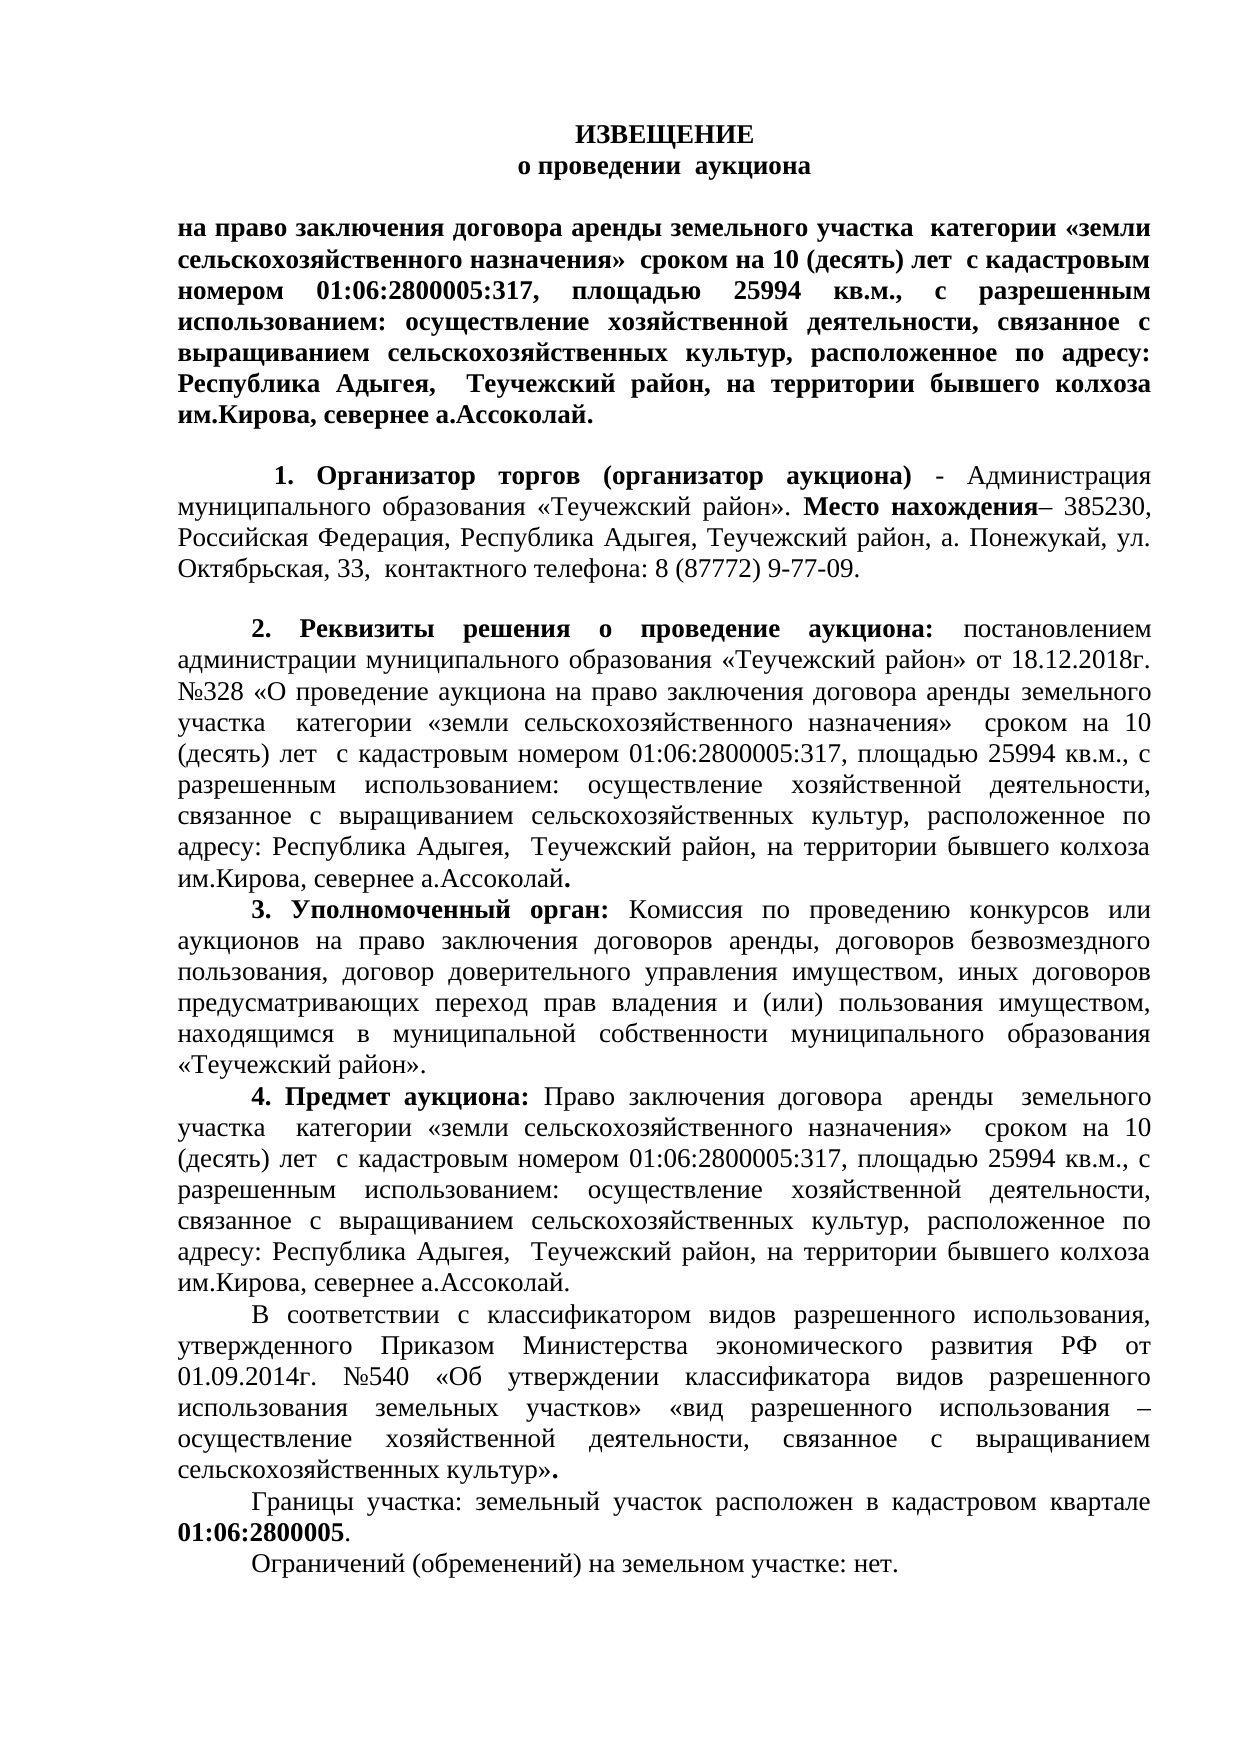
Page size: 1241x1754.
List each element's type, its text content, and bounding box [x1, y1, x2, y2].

text 2. Реквизиты решения о проведение аукциона: постановлением администрации муниципального образования «Теучежский район» от 18.12.2018г. №328 «О проведение аукциона на право заключения договора аренды земельного участка категории «земли сельскохозяйственного назначения» сроком на 10 (десять) лет с кадастровым номером 01:06:2800005:317, площадью 25994 кв.м., с разрешенным использованием: осуществление хозяйственной деятельности, связанное с выращиванием сельскохозяйственных культур, расположенное по адресу: Республика Адыгея, Теучежский район, на территории бывшего колхоза им.Кирова, севернее а.Ассоколай. [177, 612, 1152, 893]
text о проведении аукциона [177, 149, 1152, 180]
text 4. Предмет аукциона: Право заключения договора аренды земельного участка категории «земли сельскохозяйственного назначения» сроком на 10 (десять) лет с кадастровым номером 01:06:2800005:317, площадью 25994 кв.м., с разрешенным использованием: осуществление хозяйственной деятельности, связанное с выращиванием сельскохозяйственных культур, расположенное по адресу: Республика Адыгея, Теучежский район, на территории бывшего колхоза им.Кирова, севернее а.Ассоколай. [177, 1080, 1152, 1298]
text на право заключения договора аренды земельного участка категории «земли сельскохозяйственного назначения» сроком на 10 (десять) лет с кадастровым номером 01:06:2800005:317, площадью 25994 кв.м., с разрешенным использованием: осуществление хозяйственной деятельности, связанное с выращиванием сельскохозяйственных культур, расположенное по адресу: Республика Адыгея, Теучежский район, на территории бывшего колхоза им.Кирова, севернее а.Ассоколай. [177, 212, 1152, 429]
text В соответствии с классификатором видов разрешенного использования, утвержденного Приказом Министерства экономического развития РФ от 01.09.2014г. №540 «Об утверждении классификатора видов разрешенного использования земельных участков» «вид разрешенного использования – осуществление хозяйственной деятельности, связанное с выращиванием сельскохозяйственных культур». [177, 1298, 1152, 1484]
text Ограничений (обременений) на земельном участке: нет. [177, 1547, 1152, 1578]
text 3. Уполномоченный орган: Комиссия по проведению конкурсов или аукционов на право заключения договоров аренды, договоров безвозмездного пользования, договор доверительного управления имуществом, иных договоров предусматривающих переход прав владения и (или) пользования имуществом, находящимся в муниципальной собственности муниципального образования «Теучежский район». [177, 893, 1152, 1080]
text 1. Организатор торгов (организатор аукциона) - Администрация муниципального образования «Теучежский район». Место нахождения– 385230, Российская Федерация, Республика Адыгея, Теучежский район, а. Понежукай, ул. Октябрьская, 33, контактного телефона: 8 (87772) 9-77-09. [177, 459, 1152, 583]
text ИЗВЕЩЕНИЕ [177, 118, 1152, 149]
text Границы участка: земельный участок расположен в кадастровом квартале 01:06:2800005. [177, 1484, 1152, 1547]
